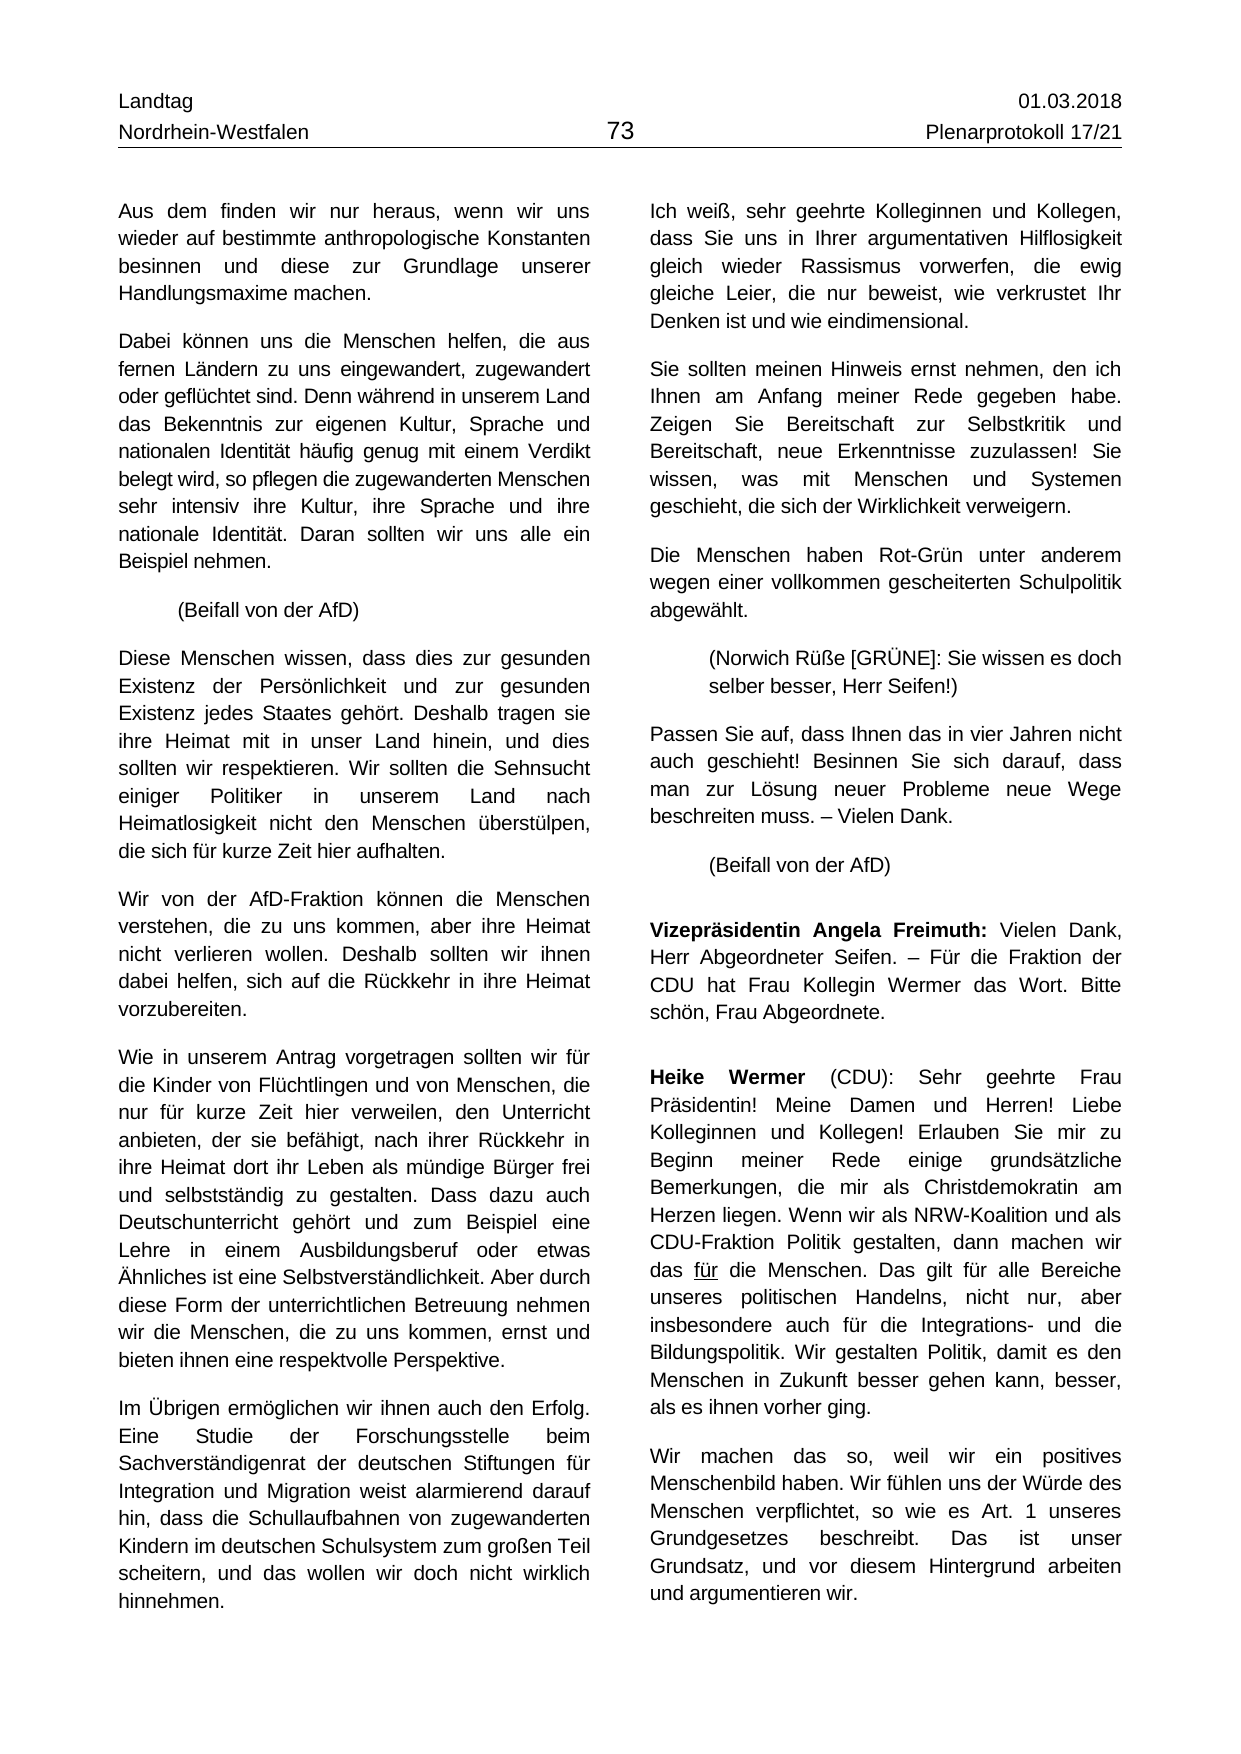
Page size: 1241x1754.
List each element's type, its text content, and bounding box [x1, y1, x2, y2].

text Wie in unserem Antrag vorgetragen sollten wir für die Kinder von Flüchtlingen und von Menschen, die nur für kurze Zeit hier verweilen, den Unterricht anbieten, der sie befähigt, nach ihrer Rückkehr in ihre Heimat dort ihr Leben als mündige Bürger frei und selbstständig zu gestalten. Dass dazu auch Deutschunterricht gehört und zum Beispiel eine Lehre in einem Ausbildungsberuf oder etwas Ähnliches ist eine Selbstverständlichkeit. Aber durch diese Form der unterrichtlichen Betreuung nehmen wir die Menschen, die zu uns kommen, ernst und bieten ihnen eine respektvolle Perspektive. [118, 1045, 591, 1372]
text Passen Sie auf, dass Ihnen das in vier Jahren nicht auch geschieht! Besinnen Sie sich darauf, dass man zur Lösung neuer Probleme neue Wege beschreiten muss. – Vielen Dank. [649, 722, 1122, 828]
text Wir machen das so, weil wir ein positives Menschenbild haben. Wir fühlen uns der Würde des Menschen verpflichtet, so wie es Art. 1 unseres Grundgesetzes beschreibt. Das ist unser Grundsatz, und vor diesem Hintergrund arbeiten und argumentieren wir. [649, 1443, 1122, 1605]
text (Beifall von der AfD) [177, 598, 591, 622]
text Sie sollten meinen Hinweis ernst nehmen, den ich Ihnen am Anfang meiner Rede gegeben habe. Zeigen Sie Bereitschaft zur Selbstkritik und Bereitschaft, neue Erkenntnisse zuzulassen! Sie wissen, was mit Menschen und Systemen geschieht, die sich der Wirklichkeit verweigern. [649, 357, 1122, 518]
text Dabei können uns die Menschen helfen, die aus fernen Ländern zu uns eingewandert, zugewandert oder geflüchtet sind. Denn während in unserem Land das Bekenntnis zur eigenen Kultur, Sprache und nationalen Identität häufig genug mit einem Verdikt belegt wird, so pflegen die zugewanderten Menschen sehr intensiv ihre Kultur, ihre Sprache und ihre nationale Identität. Daran sollten wir uns alle ein Beispiel nehmen. [118, 329, 591, 573]
text (Beifall von der AfD) [709, 853, 1122, 877]
text Aus dem finden wir nur heraus, wenn wir uns wieder auf bestimmte anthropologische Konstanten besinnen und diese zur Grundlage unserer Handlungsmaxime machen. [118, 198, 591, 305]
text Diese Menschen wissen, dass dies zur gesunden Existenz der Persönlichkeit und zur gesunden Existenz jedes Staates gehört. Deshalb tragen sie ihre Heimat mit in unser Land hinein, und dies sollten wir respektieren. Wir sollten die Sehnsucht einiger Politiker in unserem Land nach Heimatlosigkeit nicht den Menschen überstülpen, die sich für kurze Zeit hier aufhalten. [118, 646, 591, 862]
text Vizepräsidentin Angela Freimuth: Vielen Dank, Herr Abgeordneter Seifen. – Für die Fraktion der CDU hat Frau Kollegin Wermer das Wort. Bitte schön, Frau Abgeordnete. [649, 918, 1122, 1024]
text Die Menschen haben Rot-Grün unter anderem wegen einer vollkommen gescheiterten Schulpolitik abgewählt. [649, 543, 1122, 622]
text Heike Wermer (CDU): Sehr geehrte Frau Präsidentin! Meine Damen und Herren! Liebe Kolleginnen und Kollegen! Erlauben Sie mir zu Beginn meiner Rede einige grundsätzliche Bemerkungen, die mir als Christdemokratin am Herzen liegen. Wenn wir als NRW-Koalition und als CDU-Fraktion Politik gestalten, dann machen wir das für die Menschen. Das gilt für alle Bereiche unseres politischen Handelns, nicht nur, aber insbesondere auch für die Integrations- und die Bildungspolitik. Wir gestalten Politik, damit es den Menschen in Zukunft besser gehen kann, besser, als es ihnen vorher ging. [649, 1065, 1122, 1419]
text Ich weiß, sehr geehrte Kolleginnen und Kollegen, dass Sie uns in Ihrer argumentativen Hilflosigkeit gleich wieder Rassismus vorwerfen, die ewig gleiche Leier, die nur beweist, wie verkrustet Ihr Denken ist und wie eindimensional. [649, 198, 1122, 332]
text Wir von der AfD-Fraktion können die Menschen verstehen, die zu uns kommen, aber ihre Heimat nicht verlieren wollen. Deshalb sollten wir ihnen dabei helfen, sich auf die Rückkehr in ihre Heimat vorzubereiten. [118, 887, 591, 1021]
text (Norwich Rüße [GRÜNE]: Sie wissen es doch selber besser, Herr Seifen!) [709, 646, 1122, 697]
text Im Übrigen ermöglichen wir ihnen auch den Erfolg. Eine Studie der Forschungsstelle beim Sachverständigenrat der deutschen Stiftungen für Integration und Migration weist alarmierend darauf hin, dass die Schullaufbahnen von zugewanderten Kindern im deutschen Schulsystem zum großen Teil scheitern, und das wollen wir doch nicht wirklich hinnehmen. [118, 1396, 591, 1612]
